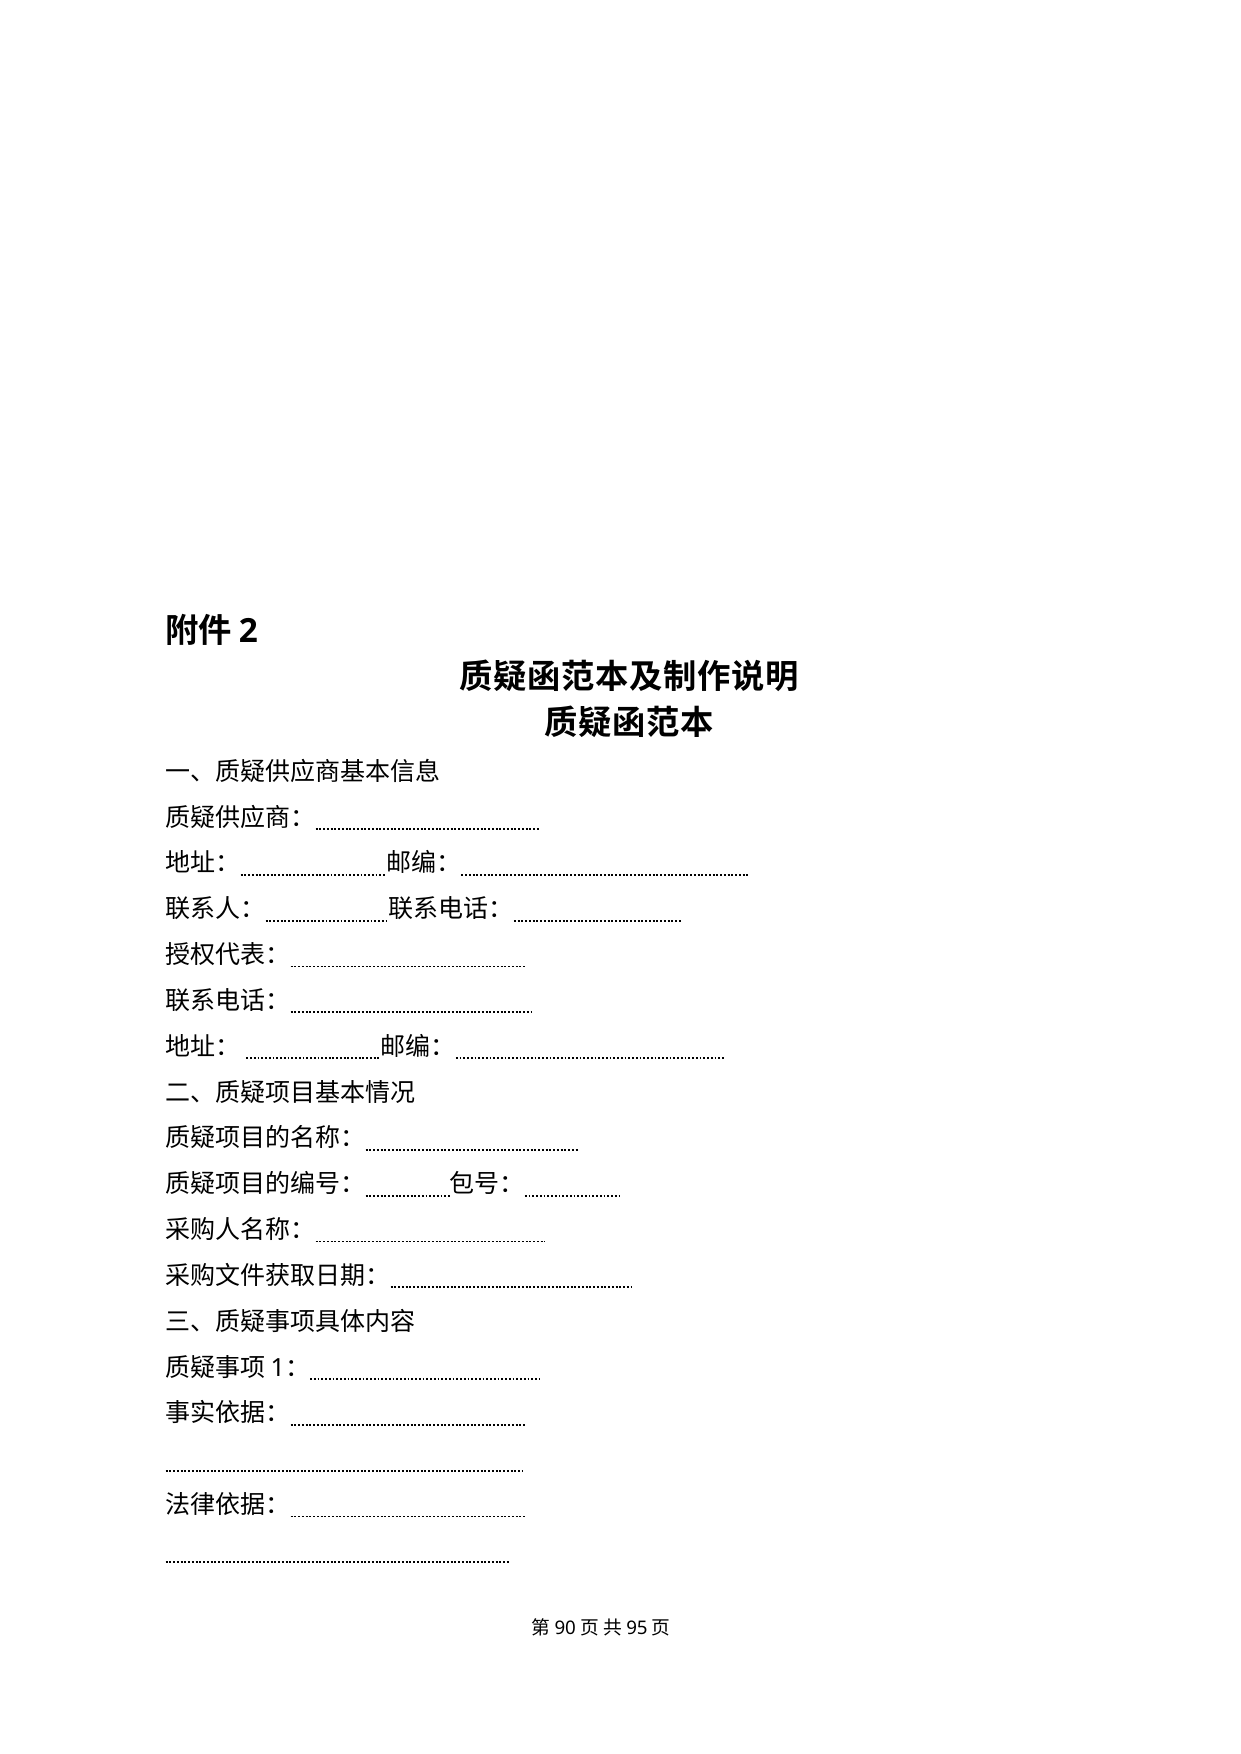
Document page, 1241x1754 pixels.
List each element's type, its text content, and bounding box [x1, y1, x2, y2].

text 质疑项目的编号： 包号： [165, 1156, 1092, 1202]
text 采购人名称： [165, 1202, 1092, 1248]
text 质疑供应商： [165, 789, 1092, 835]
text 附件2 [165, 606, 1092, 652]
text 地址： 邮编： [165, 1018, 1092, 1064]
text 质疑事项1： [165, 1339, 1092, 1385]
text 质疑函范本 [165, 698, 1092, 743]
text 地址： 邮编： [165, 835, 1092, 881]
text 联系电话： [165, 973, 1092, 1018]
text 联系人： 联系电话： [165, 881, 1092, 927]
text 质疑函范本及制作说明 [165, 652, 1092, 698]
text 授权代表： [165, 927, 1092, 973]
text 二、质疑项目基本情况 [165, 1064, 1092, 1110]
text 事实依据： [165, 1385, 1092, 1431]
text 法律依据： [165, 1477, 1092, 1523]
text 三、质疑事项具体内容 [165, 1293, 1092, 1339]
text 一、质疑供应商基本信息 [165, 743, 1092, 789]
text 质疑项目的名称： [165, 1110, 1092, 1156]
text 采购文件获取日期： [165, 1248, 1092, 1293]
